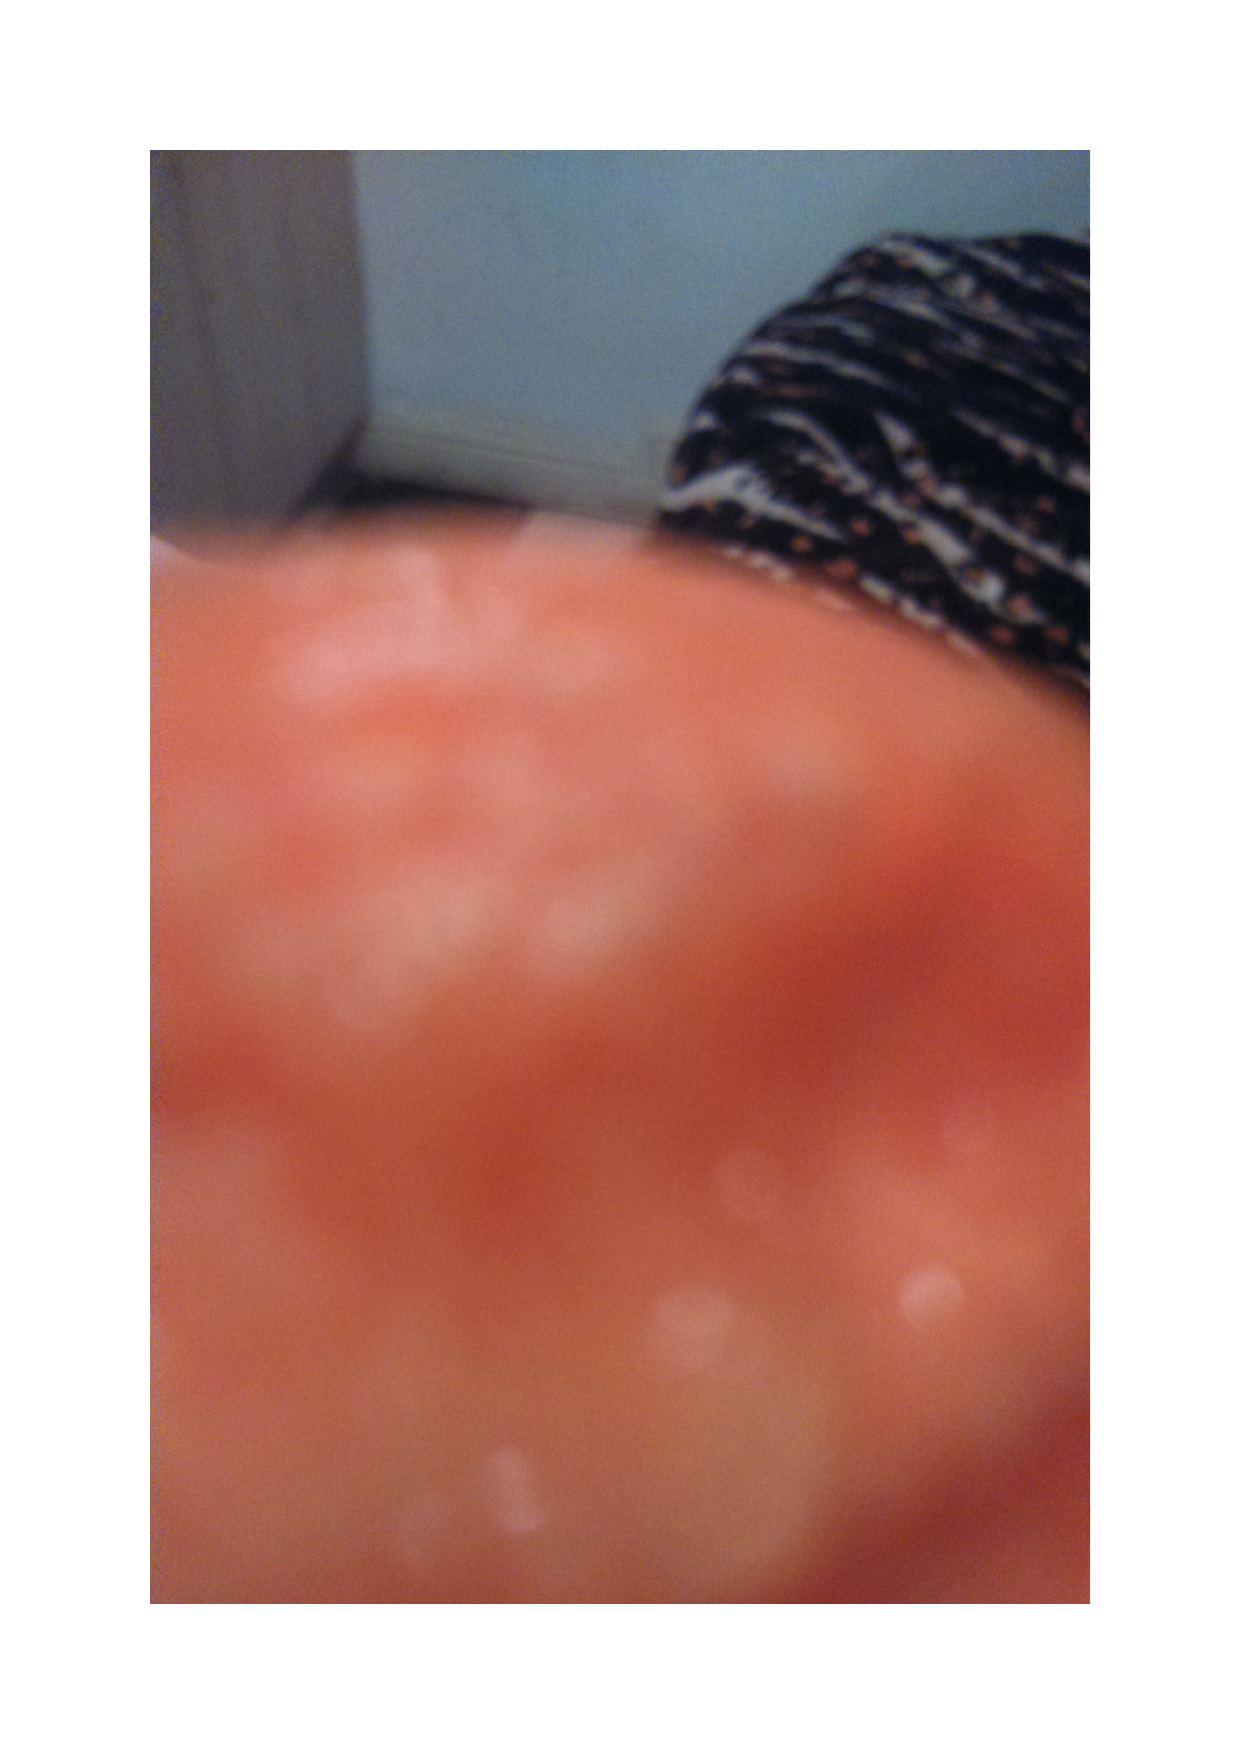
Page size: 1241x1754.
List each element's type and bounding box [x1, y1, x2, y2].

picture [150, 150, 1091, 1604]
